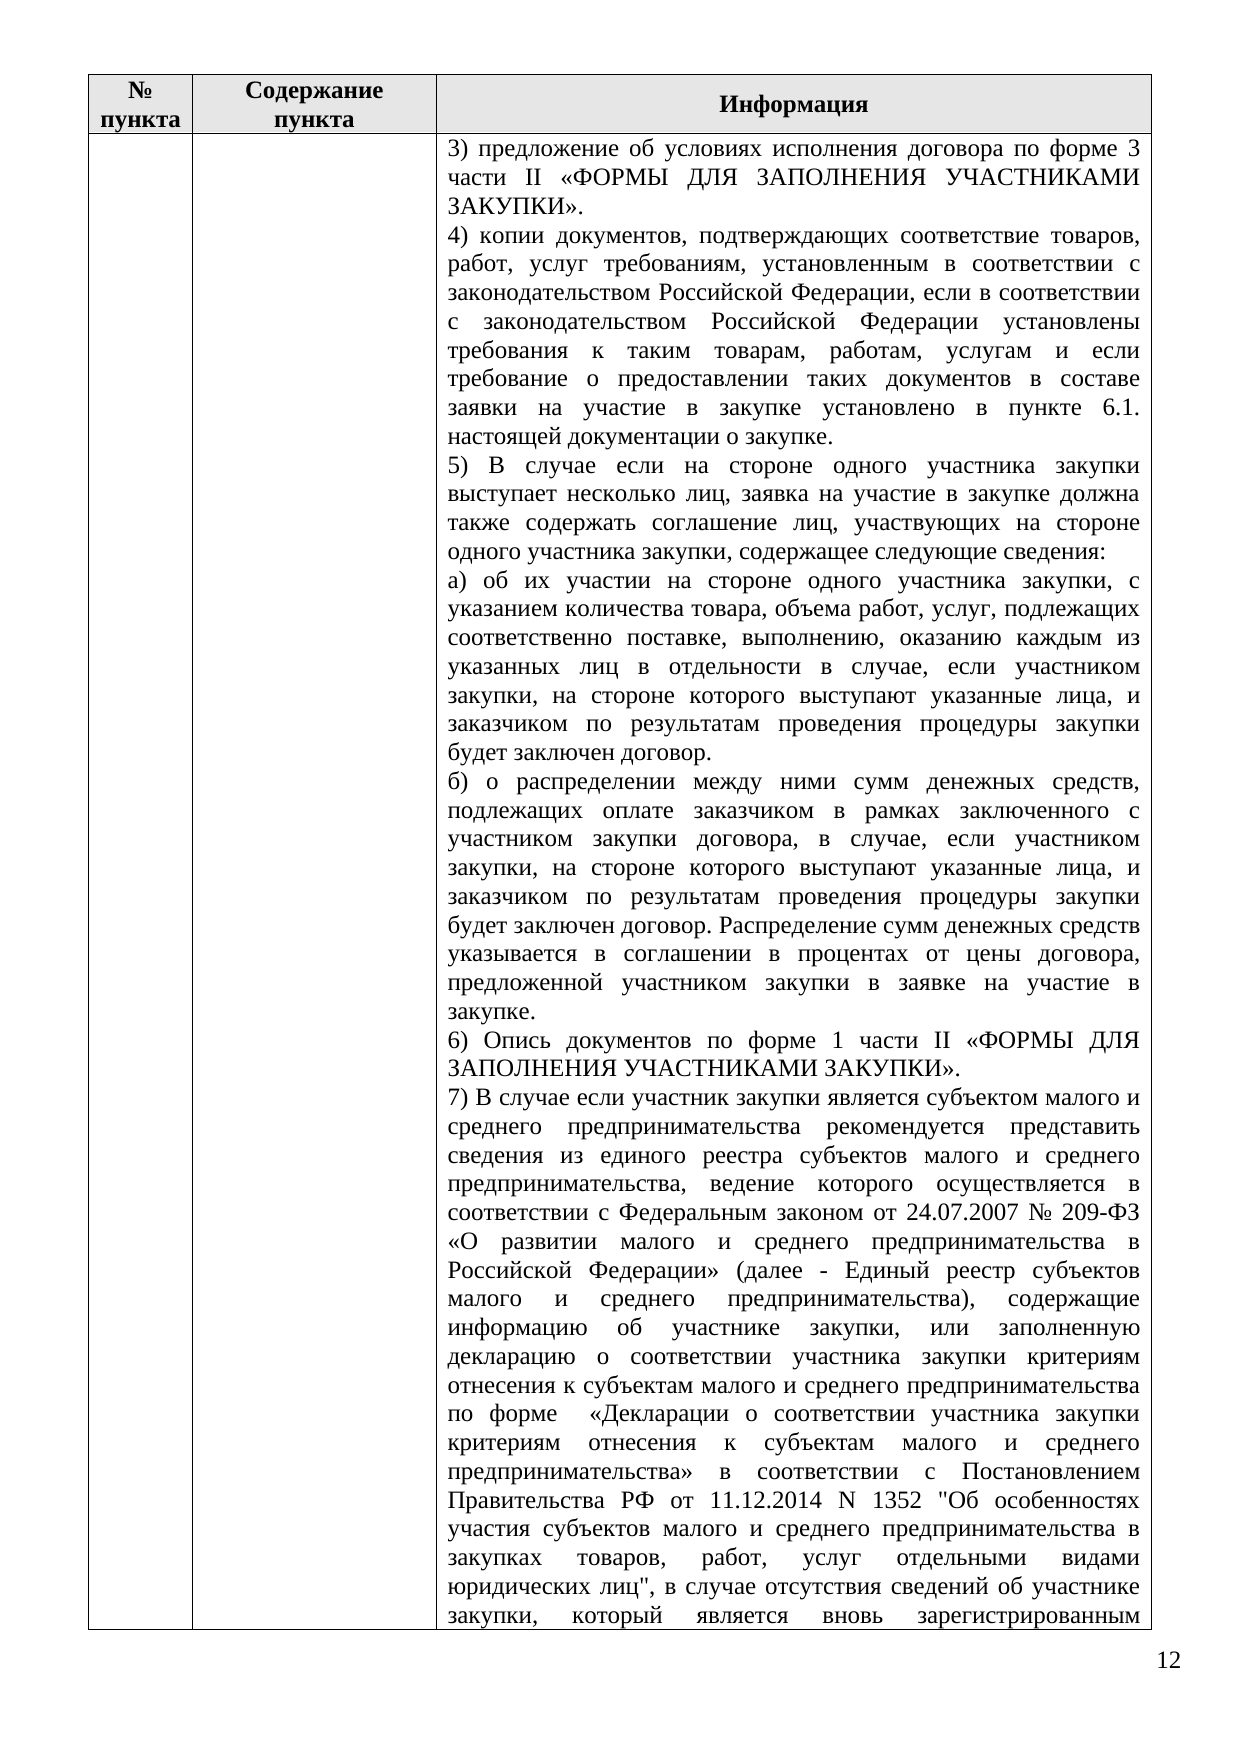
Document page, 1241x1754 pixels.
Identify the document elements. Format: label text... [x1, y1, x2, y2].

table_cell [89, 134, 192, 1628]
table_header Содержание пункта [193, 75, 436, 132]
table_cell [437, 134, 1151, 1628]
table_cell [193, 134, 436, 1628]
table_header № пункта [89, 75, 192, 132]
table_header Информация [437, 75, 1151, 132]
